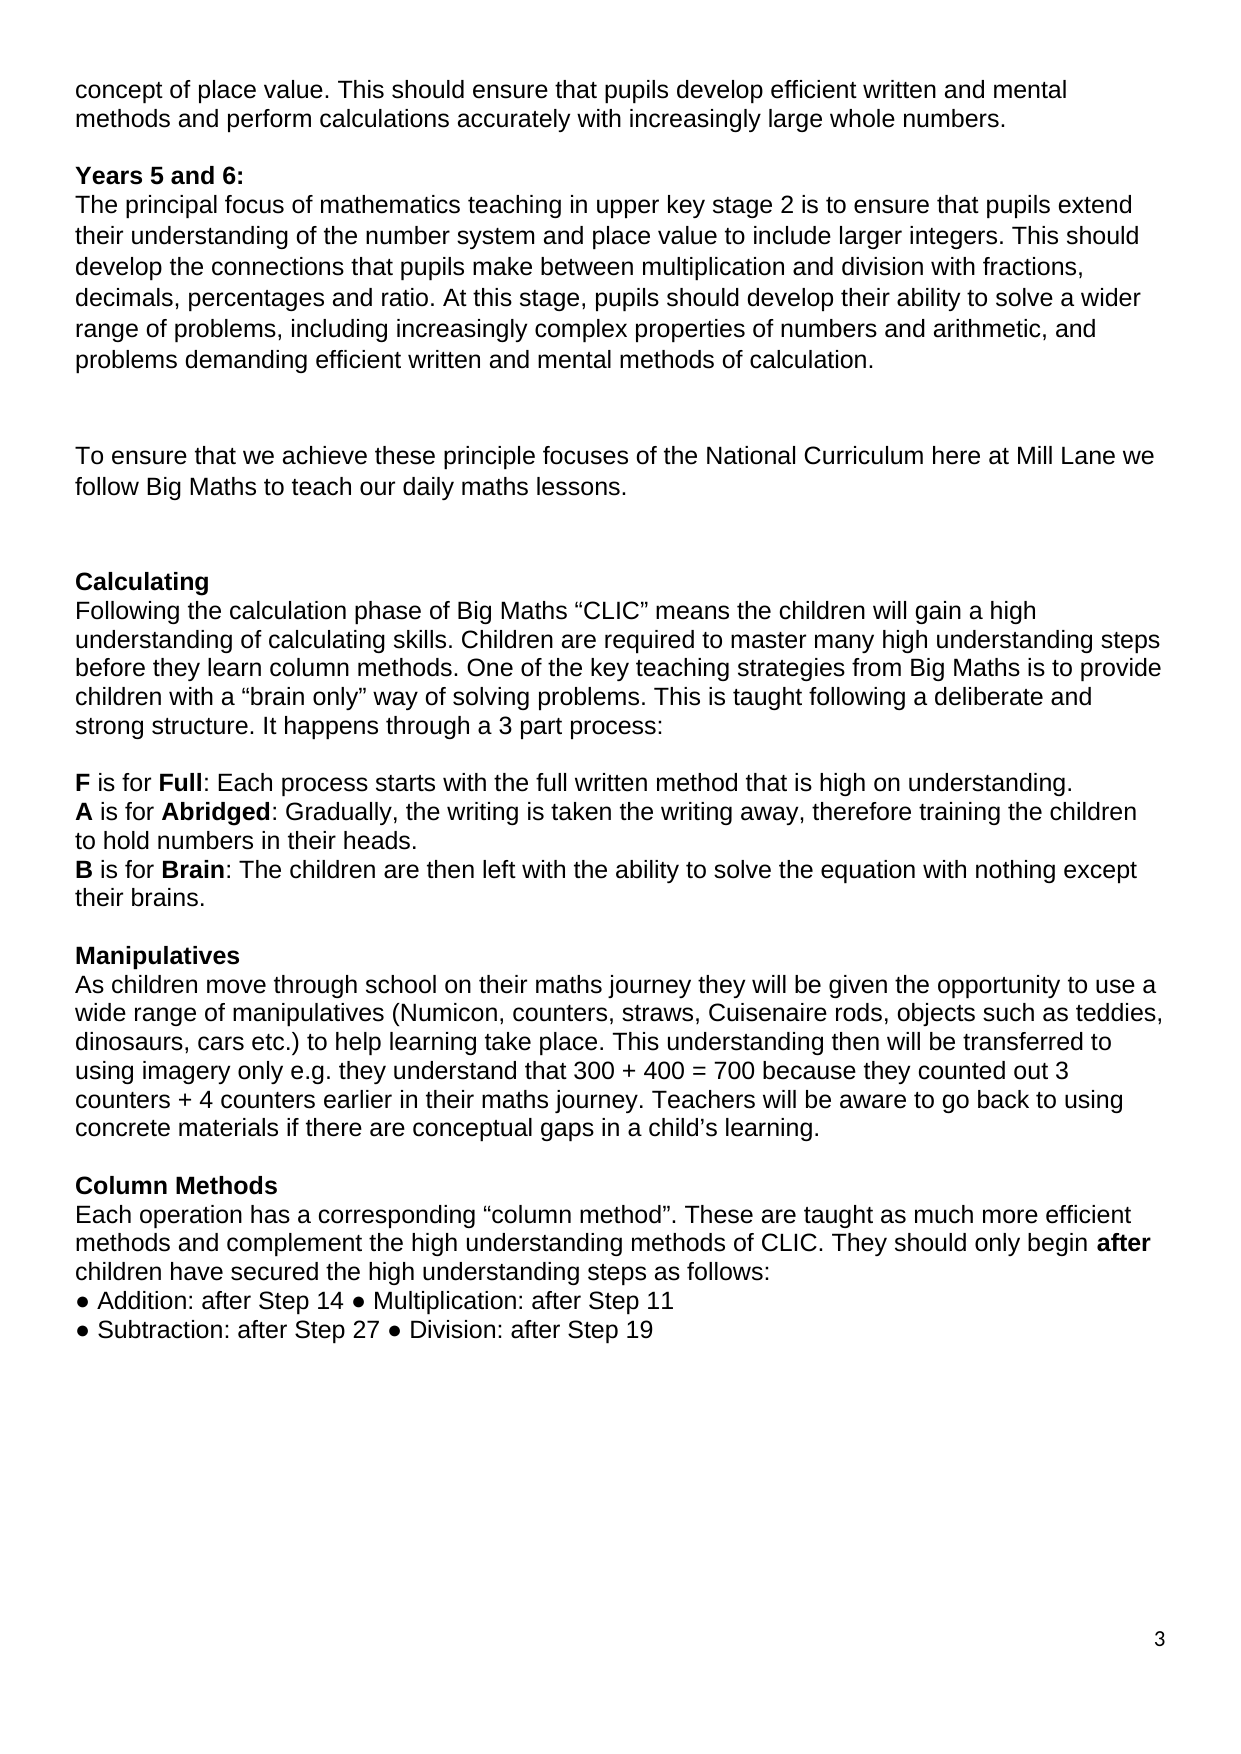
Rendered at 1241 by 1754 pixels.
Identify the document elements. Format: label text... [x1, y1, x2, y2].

text ● Addition: after Step 14 ● Multiplication: after Step 11 [75, 1286, 1165, 1314]
text As children move through school on their maths journey they will be given the opportunity to use a wide range of manipulatives (Numicon, counters, straws, Cuisenaire rods, objects such as teddies, dinosaurs, cars etc.) to help learning take place. This understanding then will be transferred to using imagery only e.g. they understand that 300 + 400 = 700 because they counted out 3 counters + 4 counters earlier in their maths journey. Teachers will be aware to go back to using concrete materials if there are conceptual gaps in a child’s learning. [75, 969, 1165, 1142]
text F is for Full: Each process starts with the full written method that is high on understanding. [75, 768, 1165, 797]
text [75, 75, 1165, 132]
text Each operation has a corresponding “column method”. These are taught as much more efficient methods and complement the high understanding methods of CLIC. They should only begin after children have secured the high understanding steps as follows: [75, 1199, 1165, 1286]
text Following the calculation phase of Big Maths “CLIC” means the children will gain a high understanding of calculating skills. Children are required to master many high understanding steps before they learn column methods. One of the key teaching strategies from Big Maths is to provide children with a “brain only” way of solving problems. This is taught following a deliberate and strong structure. It happens through a 3 part process: [75, 596, 1165, 739]
text Years 5 and 6: [75, 161, 1165, 190]
text Column Methods [75, 1171, 1165, 1199]
text Manipulatives [75, 941, 1165, 969]
text ● Subtraction: after Step 27 ● Division: after Step 19 [75, 1314, 1165, 1343]
text A is for Abridged: Gradually, the writing is taken the writing away, therefore training the children to hold numbers in their heads. [75, 797, 1165, 854]
text B is for Brain: The children are then left with the ability to solve the equation with nothing except their brains. [75, 854, 1165, 912]
text Calculating [75, 567, 1165, 596]
text To ensure that we achieve these principle focuses of the National Curriculum here at Mill Lane we follow Big Maths to teach our daily maths lessons. [75, 441, 1165, 500]
text The principal focus of mathematics teaching in upper key stage 2 is to ensure that pupils extend their understanding of the number system and place value to include larger integers. This should develop the connections that pupils make between multiplication and division with fractions, decimals, percentages and ratio. At this stage, pupils should develop their ability to solve a wider range of problems, including increasingly complex properties of numbers and arithmetic, and problems demanding efficient written and mental methods of calculation. [75, 190, 1165, 374]
